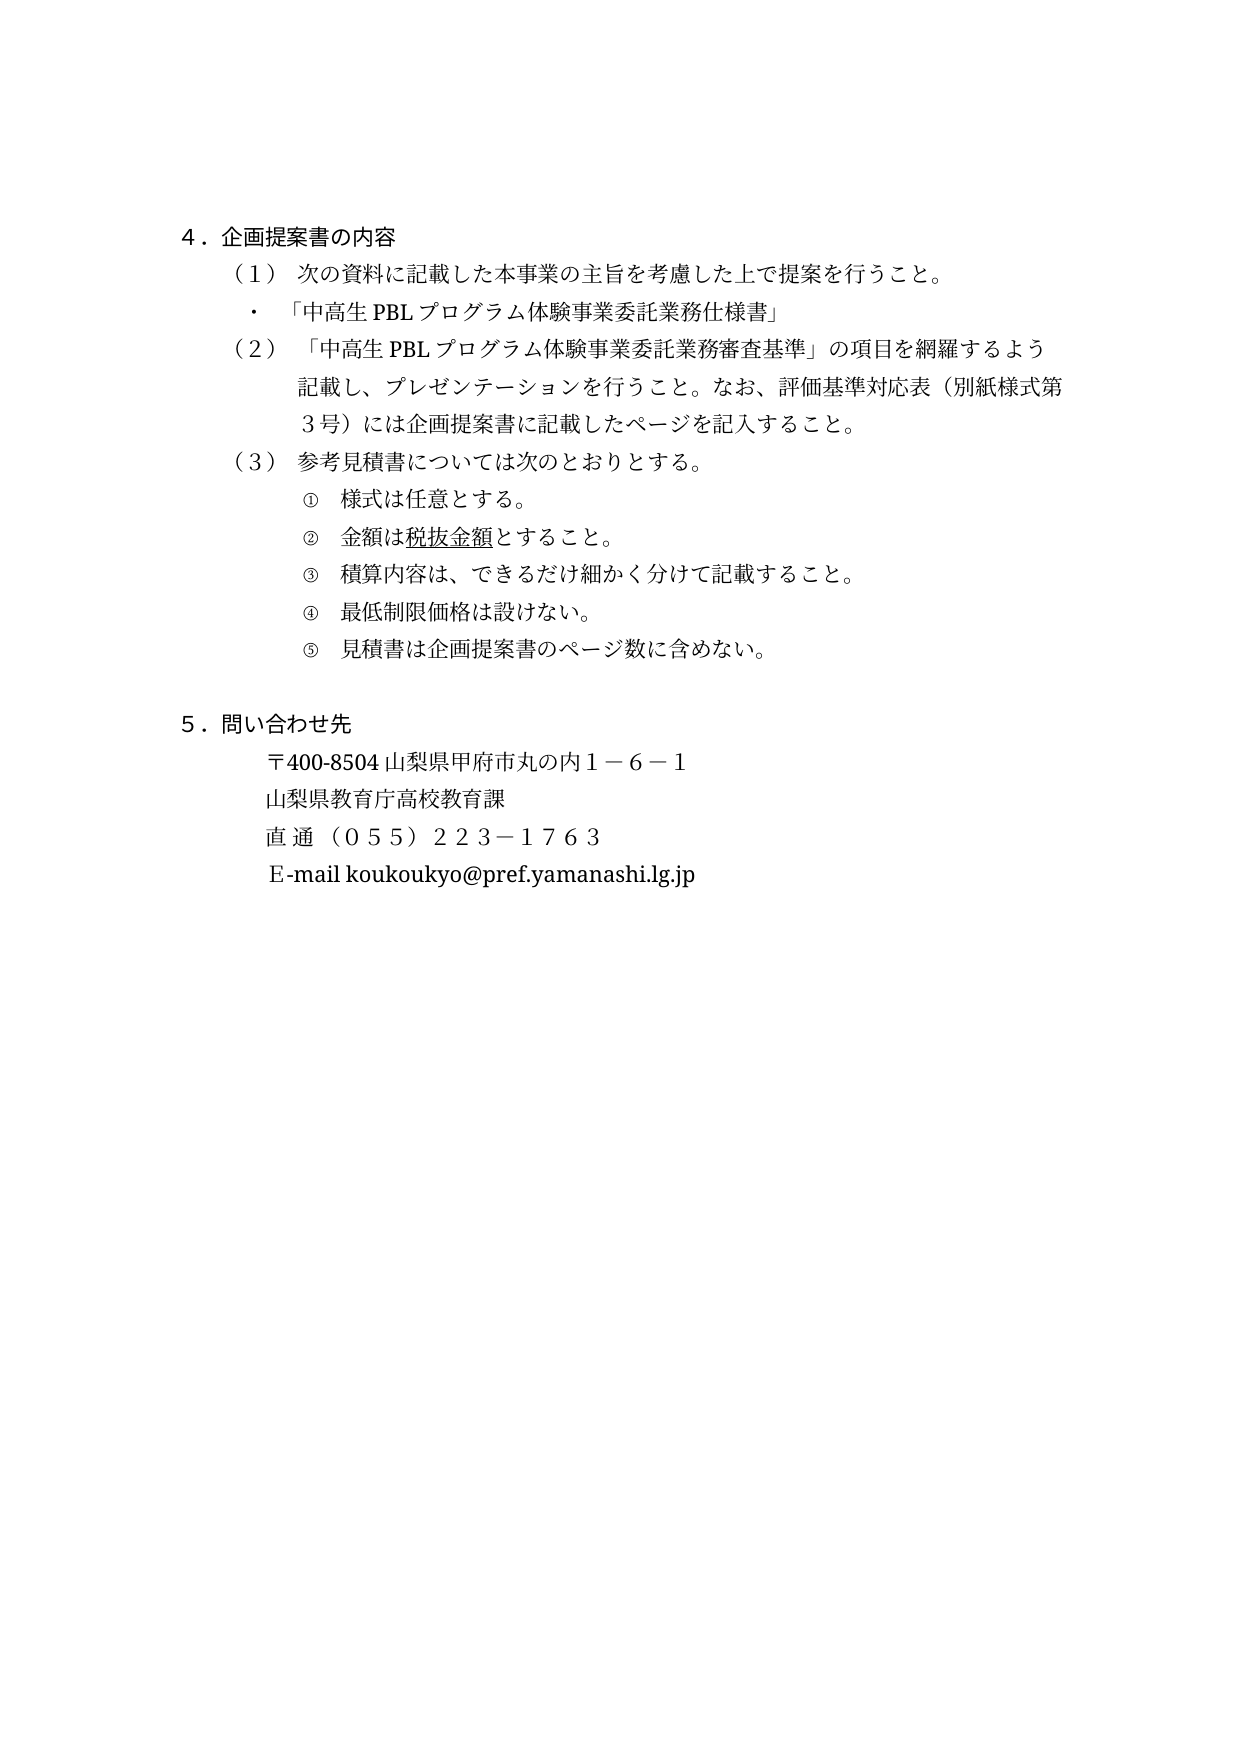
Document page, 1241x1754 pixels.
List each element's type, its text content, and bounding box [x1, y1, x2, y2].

list 「中高生PBLプログラム体験事業委託業務仕様書」 [243, 292, 1063, 329]
list 様式は任意とする。 [302, 479, 1063, 517]
list 最低制限価格は設けない。 [302, 592, 1063, 629]
text Ｅ-mail koukoukyo@pref.yamanashi.lg.jp [177, 854, 1063, 892]
text 山梨県教育庁高校教育課 [177, 779, 1063, 817]
list 積算内容は、できるだけ細かく分けて記載すること。 [302, 554, 1063, 592]
subtitle ４．企画提案書の内容 [177, 217, 1063, 254]
text 直 通 （０５５）２２３－１７６３ [177, 817, 1063, 854]
subtitle ５．問い合わせ先 [177, 704, 1063, 742]
list 参考見積書については次のとおりとする。 [222, 442, 1063, 479]
list 「中高生PBLプログラム体験事業委託業務審査基準」の項目を網羅するよう記載し、プレゼンテーションを行うこと。なお、評価基準対応表（別紙様式第３号）には企画提案書に記載したページを記入すること。 [222, 329, 1063, 442]
list 見積書は企画提案書のページ数に含めない。 [302, 629, 1063, 667]
text 〒400-8504 山梨県甲府市丸の内１－６－１ [177, 742, 1063, 779]
list 金額は税抜金額とすること。 [302, 517, 1063, 554]
list 次の資料に記載した本事業の主旨を考慮した上で提案を行うこと。 [222, 254, 1063, 292]
